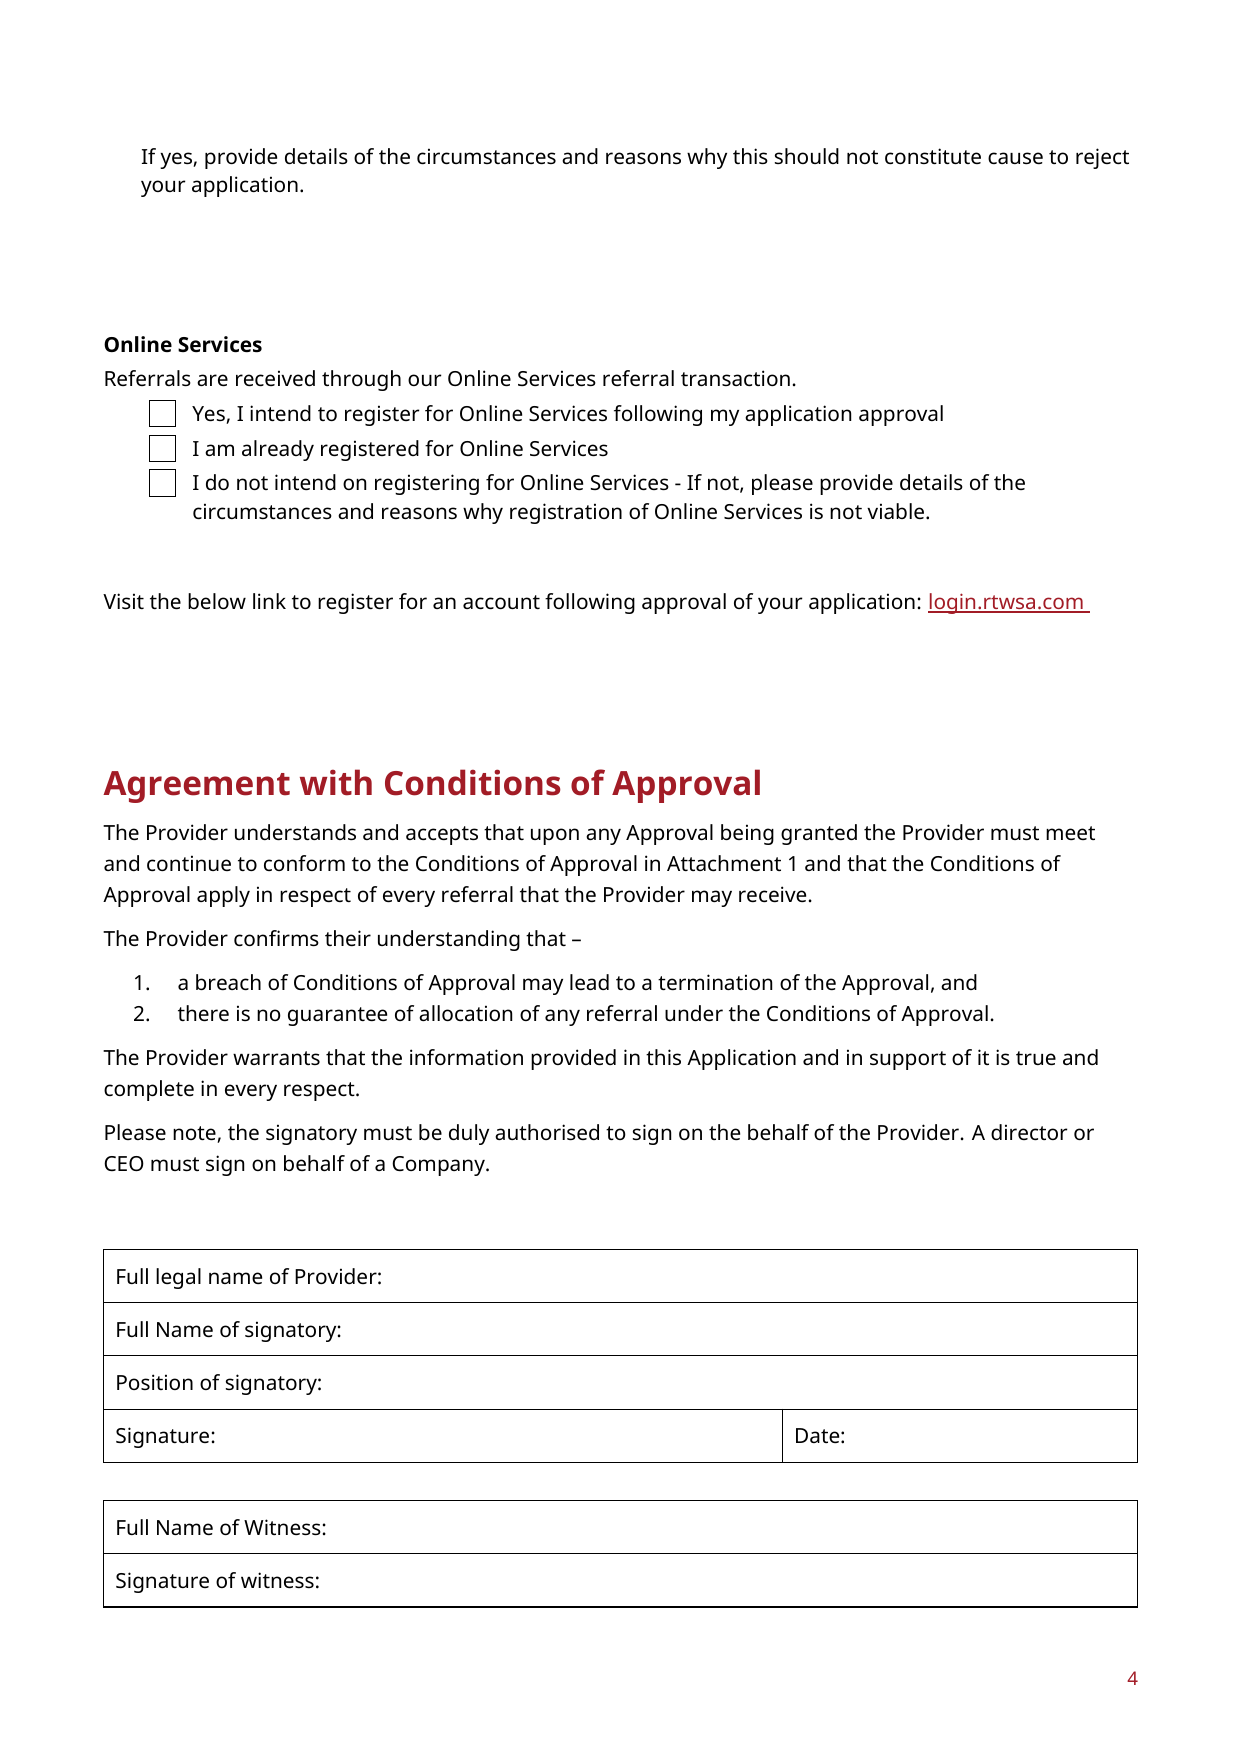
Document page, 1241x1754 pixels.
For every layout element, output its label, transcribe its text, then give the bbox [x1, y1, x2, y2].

text I do not intend on registering for Online Services - If not, please provide details of the circumstances and reasons why registration of Online Services is not viable. [148, 468, 1138, 525]
text Please note, the signatory must be duly authorised to sign on the behalf of the Provider. A director or CEO must sign on behalf of a Company. [103, 1118, 1138, 1177]
text Visit the below link to register for an account following approval of your application: login.rtwsa.com [103, 587, 1138, 616]
table_cell Position of signatory: [104, 1356, 1137, 1408]
table_cell Signature: [104, 1410, 782, 1462]
text Referrals are received through our Online Services referral transaction. [103, 364, 1138, 393]
table_cell Full Name of signatory: [104, 1303, 1137, 1355]
table_header Full legal name of Provider: [104, 1250, 1137, 1302]
table_header Full Name of Witness: [104, 1501, 1137, 1553]
table_cell Signature of witness: [104, 1554, 1137, 1606]
list a breach of Conditions of Approval may lead to a termination of the Approval, and [133, 968, 1138, 996]
table_cell Date: [783, 1410, 1137, 1462]
text The Provider warrants that the information provided in this Application and in support of it is true and complete in every respect. [103, 1043, 1138, 1102]
text Agreement with Conditions of Approval [103, 760, 1138, 805]
list there is no guarantee of allocation of any referral under the Conditions of Approval. [133, 999, 1138, 1027]
text The Provider confirms their understanding that – [103, 924, 1138, 952]
text I am already registered for Online Services [148, 434, 1138, 462]
text Yes, I intend to register for Online Services following my application approval [148, 399, 1138, 428]
text The Provider understands and accepts that upon any Approval being granted the Provider must meet and continue to conform to the Conditions of Approval in Attachment 1 and that the Conditions of Approval apply in respect of every referral that the Provider may receive. [103, 818, 1138, 909]
text If yes, provide details of the circumstances and reasons why this should not constitute cause to reject your application. [141, 142, 1138, 199]
text Online Services [103, 330, 1138, 358]
